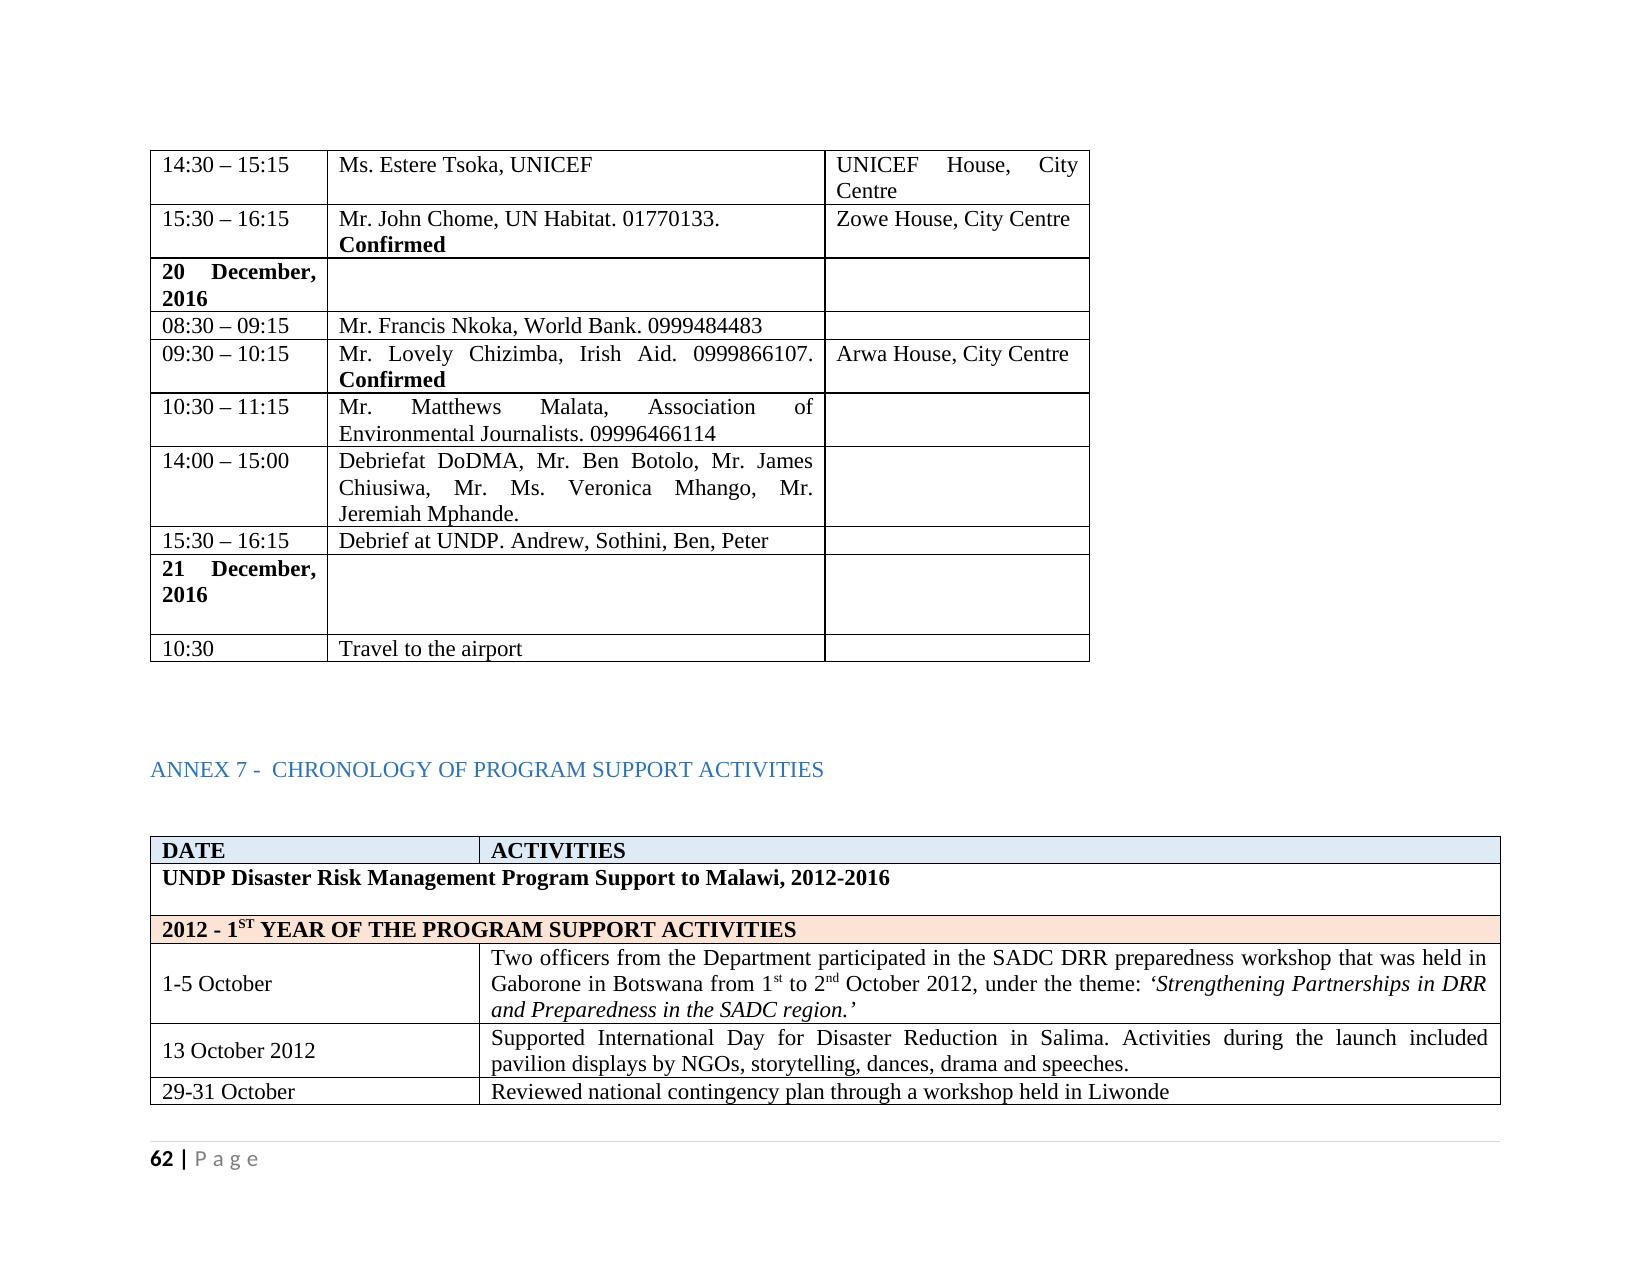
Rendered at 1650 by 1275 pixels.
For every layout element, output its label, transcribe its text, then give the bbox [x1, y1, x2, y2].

table_cell 14:30 – 15:15 [151, 151, 327, 204]
table_cell Two officers from the Department participated in the SADC DRR preparedness workshop that was held in Gaborone in Botswana from 1st to 2nd October 2012, under the theme: ‘Strengthening Partnerships in DRR and Preparedness in the SADC region.’ [480, 944, 1500, 1023]
table_cell UNICEF House, City Centre [826, 151, 1089, 204]
table_cell 09:30 – 10:15 [151, 340, 327, 392]
table_cell Mr. Lovely Chizimba, Irish Aid. 0999866107. Confirmed [328, 340, 824, 392]
table_cell [826, 635, 1089, 661]
table_cell 29-31 October [151, 1078, 479, 1104]
table_cell 15:30 – 16:15 [151, 527, 327, 554]
table_cell 08:30 – 09:15 [151, 312, 327, 339]
table_cell 2012 - 1ST YEAR OF THE PROGRAM SUPPORT ACTIVITIES [151, 916, 1500, 943]
table_cell 14:00 – 15:00 [151, 447, 327, 526]
table_cell [328, 555, 824, 634]
table_cell Mr. Francis Nkoka, World Bank. 0999484483 [328, 312, 824, 339]
table_cell [826, 394, 1089, 446]
table_cell 20 December, 2016 [151, 259, 327, 311]
table_cell Travel to the airport [328, 635, 824, 661]
table_cell Debrief at UNDP. Andrew, Sothini, Ben, Peter [328, 527, 824, 554]
table_cell 21 December, 2016 [151, 555, 327, 634]
table_cell Reviewed national contingency plan through a workshop held in Liwonde [480, 1078, 1500, 1104]
table_header ACTIVITIES [480, 837, 1500, 863]
table_cell [826, 447, 1089, 526]
table_cell Zowe House, City Centre [826, 205, 1089, 257]
table_cell Ms. Estere Tsoka, UNICEF [328, 151, 824, 204]
table_cell [826, 259, 1089, 311]
table_cell [826, 312, 1089, 339]
table_cell [826, 527, 1089, 554]
table_cell Supported International Day for Disaster Reduction in Salima. Activities during the launch included pavilion displays by NGOs, storytelling, dances, drama and speeches. [480, 1024, 1500, 1077]
table_cell Arwa House, City Centre [826, 340, 1089, 392]
table_cell 15:30 – 16:15 [151, 205, 327, 257]
subtitle ANNEX 7 - CHRONOLOGY OF PROGRAM SUPPORT ACTIVITIES [150, 757, 1500, 783]
table_cell 13 October 2012 [151, 1024, 479, 1077]
table_cell 10:30 [151, 635, 327, 661]
table_header DATE [151, 837, 479, 863]
table_cell [328, 259, 824, 311]
table_cell 1-5 October [151, 944, 479, 1023]
table_cell UNDP Disaster Risk Management Program Support to Malawi, 2012-2016 [151, 864, 1500, 915]
table_cell [826, 555, 1089, 634]
table_cell Mr. Matthews Malata, Association of Environmental Journalists. 09996466114 [328, 394, 824, 446]
table_cell Debriefat DoDMA, Mr. Ben Botolo, Mr. James Chiusiwa, Mr. Ms. Veronica Mhango, Mr. Jeremiah Mphande. [328, 447, 824, 526]
table_cell Mr. John Chome, UN Habitat. 01770133. Confirmed [328, 205, 824, 257]
table_cell 10:30 – 11:15 [151, 394, 327, 446]
